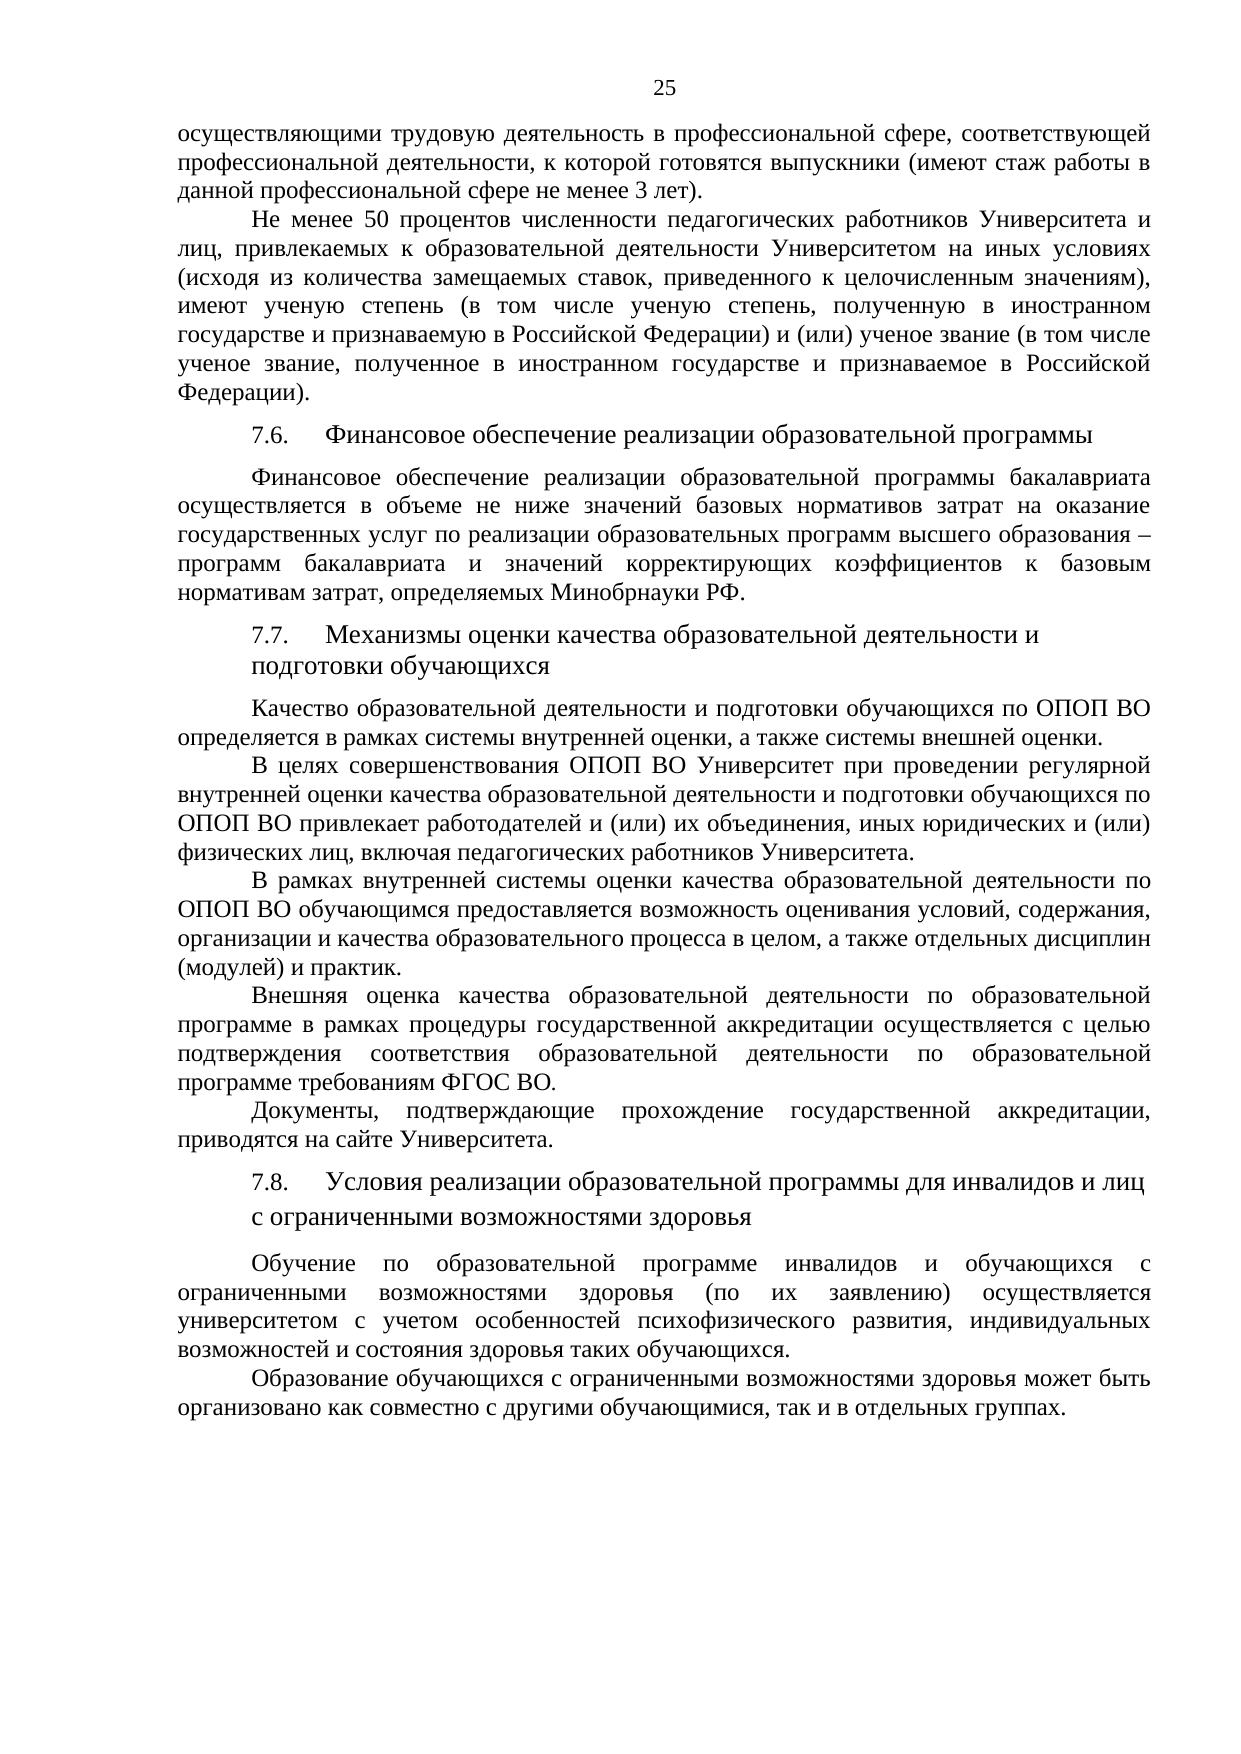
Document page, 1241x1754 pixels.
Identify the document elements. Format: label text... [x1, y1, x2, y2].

subtitle Финансовое обеспечение реализации образовательной программы [251, 418, 1152, 449]
list Не менее 50 процентов численности педагогических работников Университета и лиц, привлекаемых к образовательной деятельности Университетом на иных условиях (исходя из количества замещаемых ставок, приведенного к целочисленным значениям), имеют ученую степень (в том числе ученую степень, полученную в иностранном государстве и признаваемую в Российской Федерации) и (или) ученое звание (в том числе ученое звание, полученное в иностранном государстве и признаваемое в Российской Федерации). [177, 204, 1152, 406]
list Образование обучающихся с ограниченными возможностями здоровья может быть организовано как совместно с другими обучающимися, так и в отдельных группах. [177, 1363, 1152, 1421]
list В целях совершенствования ОПОП ВО Университет при проведении регулярной внутренней оценки качества образовательной деятельности и подготовки обучающихся по ОПОП ВО привлекает работодателей и (или) их объединения, иных юридических и (или) физических лиц, включая педагогических работников Университета. [177, 750, 1152, 865]
list Обучение по образовательной программе инвалидов и обучающихся с ограниченными возможностями здоровья (по их заявлению) осуществляется университетом с учетом особенностей психофизического развития, индивидуальных возможностей и состояния здоровья таких обучающихся. [177, 1248, 1152, 1363]
list Качество образовательной деятельности и подготовки обучающихся по ОПОП ВО определяется в рамках системы внутренней оценки, а также системы внешней оценки. [177, 693, 1152, 750]
list Финансовое обеспечение реализации образовательной программы бакалавриата осуществляется в объеме не ниже значений базовых нормативов затрат на оказание государственных услуг по реализации образовательных программ высшего образования – программ бакалавриата и значений корректирующих коэффициентов к базовым нормативам затрат, определяемых Минобрнауки РФ. [177, 462, 1152, 606]
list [177, 118, 1152, 204]
list Внешняя оценка качества образовательной деятельности по образовательной программе в рамках процедуры государственной аккредитации осуществляется с целью подтверждения соответствия образовательной деятельности по образовательной программе требованиям ФГОС ВО. [177, 980, 1152, 1095]
list В рамках внутренней системы оценки качества образовательной деятельности по ОПОП ВО обучающимся предоставляется возможность оценивания условий, содержания, организации и качества образовательного процесса в целом, а также отдельных дисциплин (модулей) и практик. [177, 865, 1152, 980]
subtitle Механизмы оценки качества образовательной деятельности и подготовки обучающихся [251, 618, 1152, 680]
subtitle Условия реализации образовательной программы для инвалидов и лиц с ограниченными возможностями здоровья [251, 1165, 1152, 1232]
list Документы, подтверждающие прохождение государственной аккредитации, приводятся на сайте Университета. [177, 1095, 1152, 1153]
